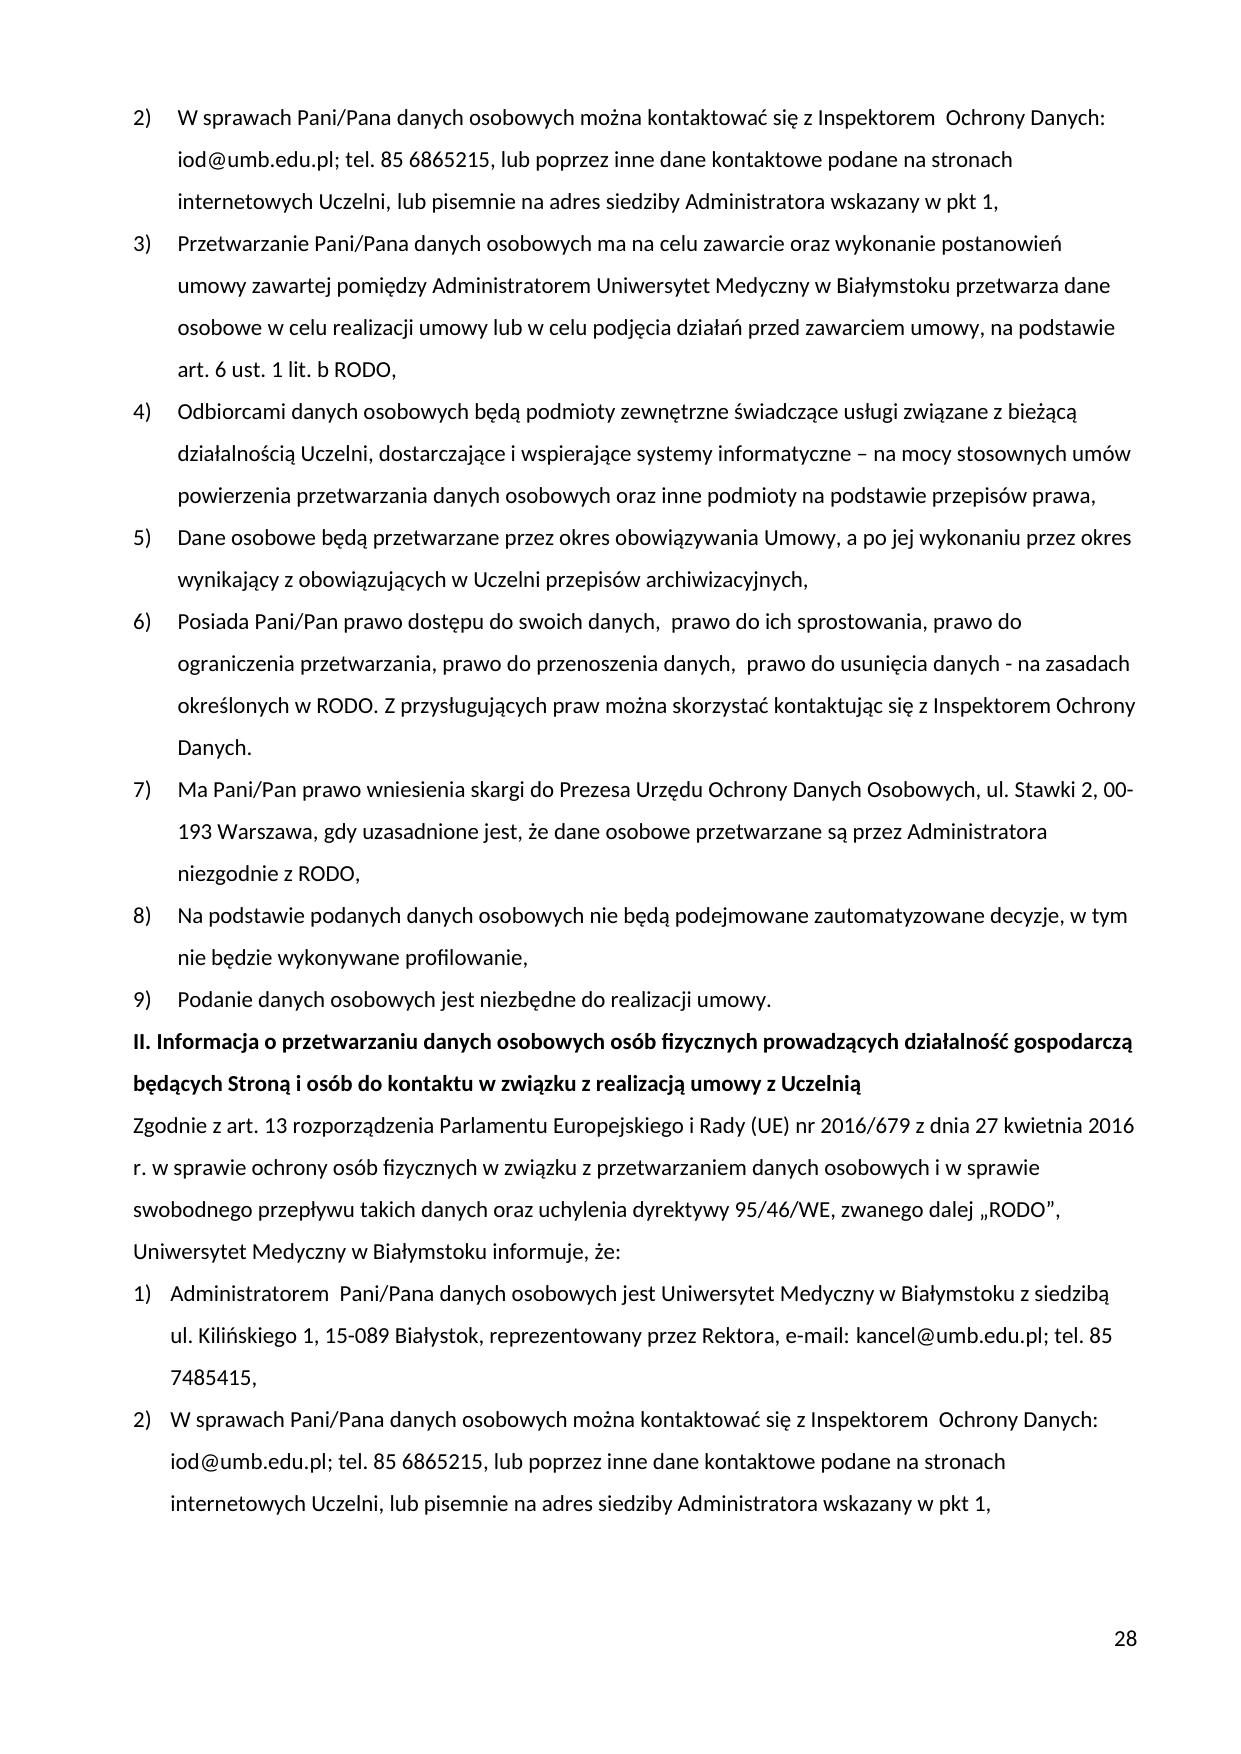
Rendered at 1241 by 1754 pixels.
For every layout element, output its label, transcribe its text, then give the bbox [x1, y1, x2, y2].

list Odbiorcami danych osobowych będą podmioty zewnętrzne świadczące usługi związane z bieżącą działalnością Uczelni, dostarczające i wspierające systemy informatyczne – na mocy stosownych umów powierzenia przetwarzania danych osobowych oraz inne podmioty na podstawie przepisów prawa, [133, 397, 1137, 509]
list Podanie danych osobowych jest niezbędne do realizacji umowy. [133, 985, 1137, 1013]
list Administratorem Pani/Pana danych osobowych jest Uniwersytet Medyczny w Białymstoku z siedzibą ul. Kilińskiego 1, 15-089 Białystok, reprezentowany przez Rektora, e-mail: kancel@umb.edu.pl; tel. 85 7485415, [133, 1279, 1137, 1391]
list Na podstawie podanych danych osobowych nie będą podejmowane zautomatyzowane decyzje, w tym nie będzie wykonywane profilowanie, [133, 901, 1137, 971]
text II. Informacja o przetwarzaniu danych osobowych osób fizycznych prowadzących działalność gospodarczą będących Stroną i osób do kontaktu w związku z realizacją umowy z Uczelnią [133, 1027, 1137, 1097]
list Dane osobowe będą przetwarzane przez okres obowiązywania Umowy, a po jej wykonaniu przez okres wynikający z obowiązujących w Uczelni przepisów archiwizacyjnych, [133, 523, 1137, 593]
list Ma Pani/Pan prawo wniesienia skargi do Prezesa Urzędu Ochrony Danych Osobowych, ul. Stawki 2, 00-193 Warszawa, gdy uzasadnione jest, że dane osobowe przetwarzane są przez Administratora niezgodnie z RODO, [133, 775, 1137, 887]
list W sprawach Pani/Pana danych osobowych można kontaktować się z Inspektorem Ochrony Danych: iod@umb.edu.pl; tel. 85 6865215, lub poprzez inne dane kontaktowe podane na stronach internetowych Uczelni, lub pisemnie na adres siedziby Administratora wskazany w pkt 1, [133, 103, 1137, 215]
list W sprawach Pani/Pana danych osobowych można kontaktować się z Inspektorem Ochrony Danych: iod@umb.edu.pl; tel. 85 6865215, lub poprzez inne dane kontaktowe podane na stronach internetowych Uczelni, lub pisemnie na adres siedziby Administratora wskazany w pkt 1, [133, 1405, 1137, 1517]
text Zgodnie z art. 13 rozporządzenia Parlamentu Europejskiego i Rady (UE) nr 2016/679 z dnia 27 kwietnia 2016 r. w sprawie ochrony osób fizycznych w związku z przetwarzaniem danych osobowych i w sprawie swobodnego przepływu takich danych oraz uchylenia dyrektywy 95/46/WE, zwanego dalej „RODO”, Uniwersytet Medyczny w Białymstoku informuje, że: [133, 1111, 1137, 1265]
list Posiada Pani/Pan prawo dostępu do swoich danych, prawo do ich sprostowania, prawo do ograniczenia przetwarzania, prawo do przenoszenia danych, prawo do usunięcia danych - na zasadach określonych w RODO. Z przysługujących praw można skorzystać kontaktując się z Inspektorem Ochrony Danych. [133, 607, 1137, 761]
list Przetwarzanie Pani/Pana danych osobowych ma na celu zawarcie oraz wykonanie postanowień umowy zawartej pomiędzy Administratorem Uniwersytet Medyczny w Białymstoku przetwarza dane osobowe w celu realizacji umowy lub w celu podjęcia działań przed zawarciem umowy, na podstawie art. 6 ust. 1 lit. b RODO, [133, 229, 1137, 383]
